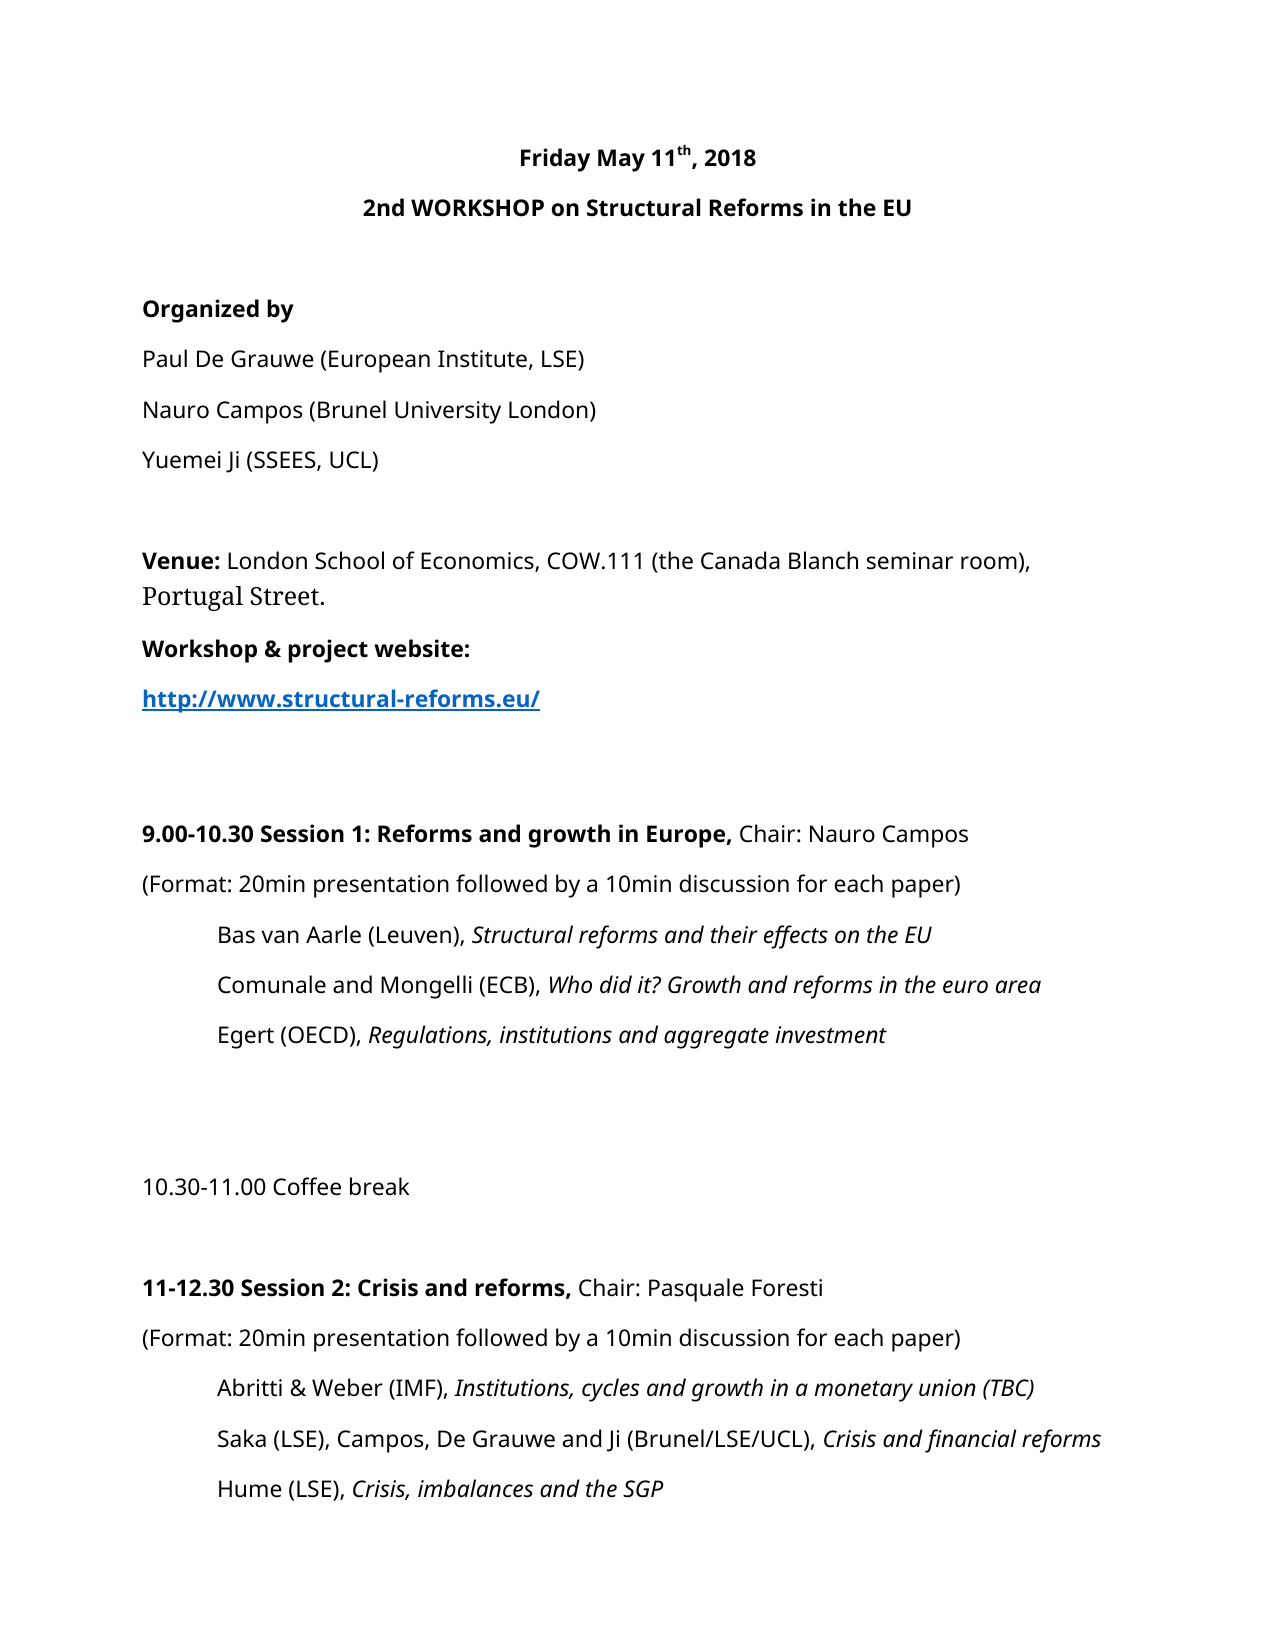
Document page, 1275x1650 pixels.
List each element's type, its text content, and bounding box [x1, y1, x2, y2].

text 10.30-11.00 Coffee break [142, 1171, 1133, 1202]
text Saka (LSE), Campos, De Grauwe and Ji (Brunel/LSE/UCL), Crisis and financial reforms [217, 1423, 1133, 1454]
text Organized by [142, 293, 1133, 324]
text Friday May 11th, 2018 [142, 142, 1133, 173]
text http://www.structural-reforms.eu/ [142, 683, 1133, 714]
text Paul De Grauwe (European Institute, LSE) [142, 343, 1133, 375]
text Venue: London School of Economics, COW.111 (the Canada Blanch seminar room), Portugal Street. [142, 545, 1133, 613]
text Egert (OECD), Regulations, institutions and aggregate investment [217, 1019, 1133, 1051]
text 11-12.30 Session 2: Crisis and reforms, Chair: Pasquale Foresti [142, 1272, 1133, 1303]
text Hume (LSE), Crisis, imbalances and the SGP [142, 1473, 1133, 1504]
text 2nd WORKSHOP on Structural Reforms in the EU [142, 192, 1133, 223]
text Bas van Aarle (Leuven), Structural reforms and their effects on the EU [142, 919, 1133, 950]
text (Format: 20min presentation followed by a 10min discussion for each paper) [142, 868, 1133, 899]
text 9.00-10.30 Session 1: Reforms and growth in Europe, Chair: Nauro Campos [142, 818, 1133, 849]
text Workshop & project website: [142, 632, 1133, 664]
text Comunale and Mongelli (ECB), Who did it? Growth and reforms in the euro area [142, 969, 1133, 1000]
text Abritti & Weber (IMF), Institutions, cycles and growth in a monetary union (TBC) [142, 1372, 1133, 1404]
text Yuemei Ji (SSEES, UCL) [142, 444, 1133, 476]
text Nauro Campos (Brunel University London) [142, 394, 1133, 425]
text (Format: 20min presentation followed by a 10min discussion for each paper) [142, 1322, 1133, 1353]
